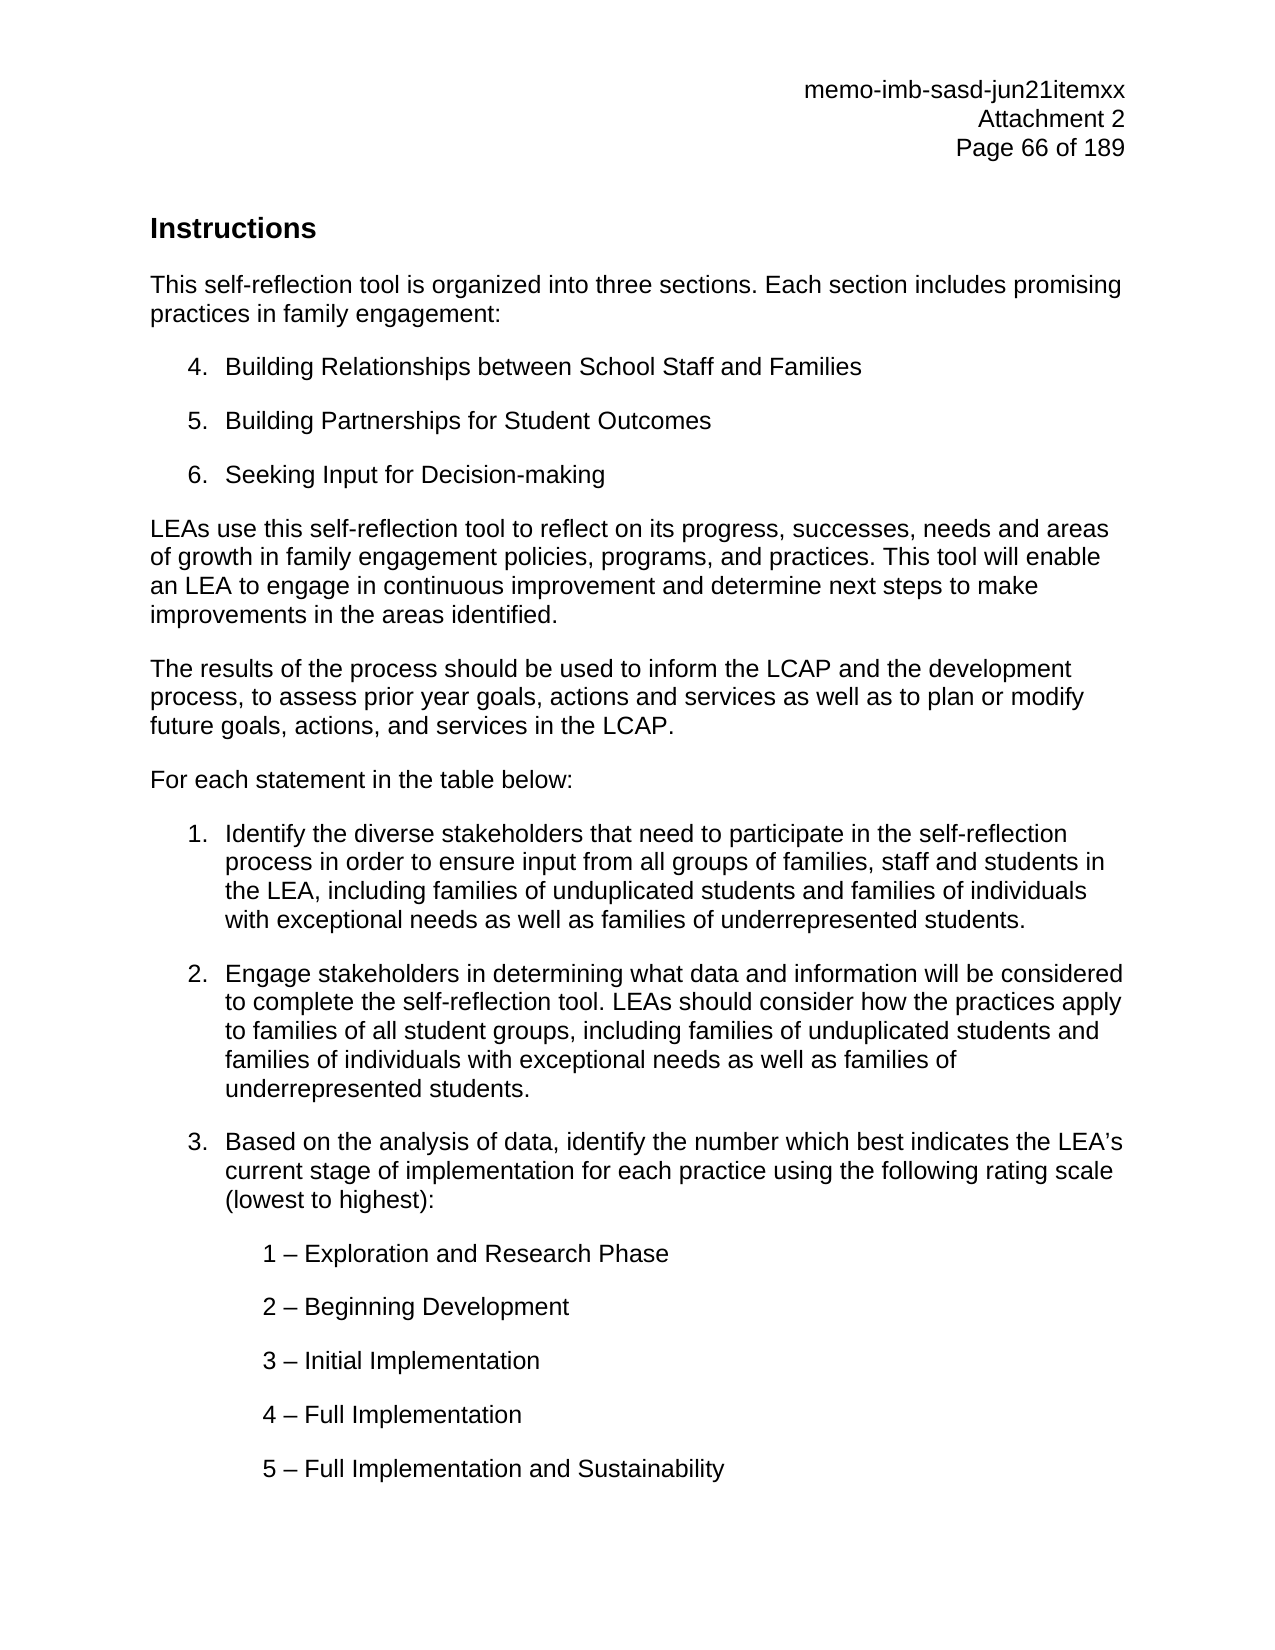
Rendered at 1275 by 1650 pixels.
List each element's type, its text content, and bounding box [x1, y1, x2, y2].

text 2 – Beginning Development [262, 1292, 1125, 1321]
list Engage stakeholders in determining what data and information will be considered to complete the self-reflection tool. LEAs should consider how the practices apply to families of all student groups, including families of unduplicated students and families of individuals with exceptional needs as well as families of underrepresented students. [187, 958, 1125, 1102]
list Building Partnerships for Student Outcomes [187, 406, 1125, 435]
text The results of the process should be used to inform the LCAP and the development process, to assess prior year goals, actions and services as well as to plan or modify future goals, actions, and services in the LCAP. [150, 653, 1125, 740]
list Identify the diverse stakeholders that need to participate in the self-reflection process in order to ensure input from all groups of families, staff and students in the LEA, including families of unduplicated students and families of individuals with exceptional needs as well as families of underrepresented students. [187, 818, 1125, 933]
list Based on the analysis of data, identify the number which best indicates the LEA’s current stage of implementation for each practice using the following rating scale (lowest to highest): [187, 1127, 1125, 1213]
subtitle Instructions [150, 211, 1125, 245]
list Building Relationships between School Staff and Families [187, 352, 1125, 381]
text LEAs use this self-reflection tool to reflect on its progress, successes, needs and areas of growth in family engagement policies, programs, and practices. This tool will enable an LEA to engage in continuous improvement and determine next steps to make improvements in the areas identified. [150, 513, 1125, 628]
text 4 – Full Implementation [262, 1400, 1125, 1428]
text 3 – Initial Implementation [262, 1346, 1125, 1375]
list Seeking Input for Decision-making [187, 460, 1125, 488]
text 1 – Exploration and Research Phase [262, 1238, 1125, 1267]
text This self-reflection tool is organized into three sections. Each section includes promising practices in family engagement: [150, 270, 1125, 327]
text 5 – Full Implementation and Sustainability [262, 1453, 1125, 1482]
text For each statement in the table below: [150, 765, 1125, 793]
